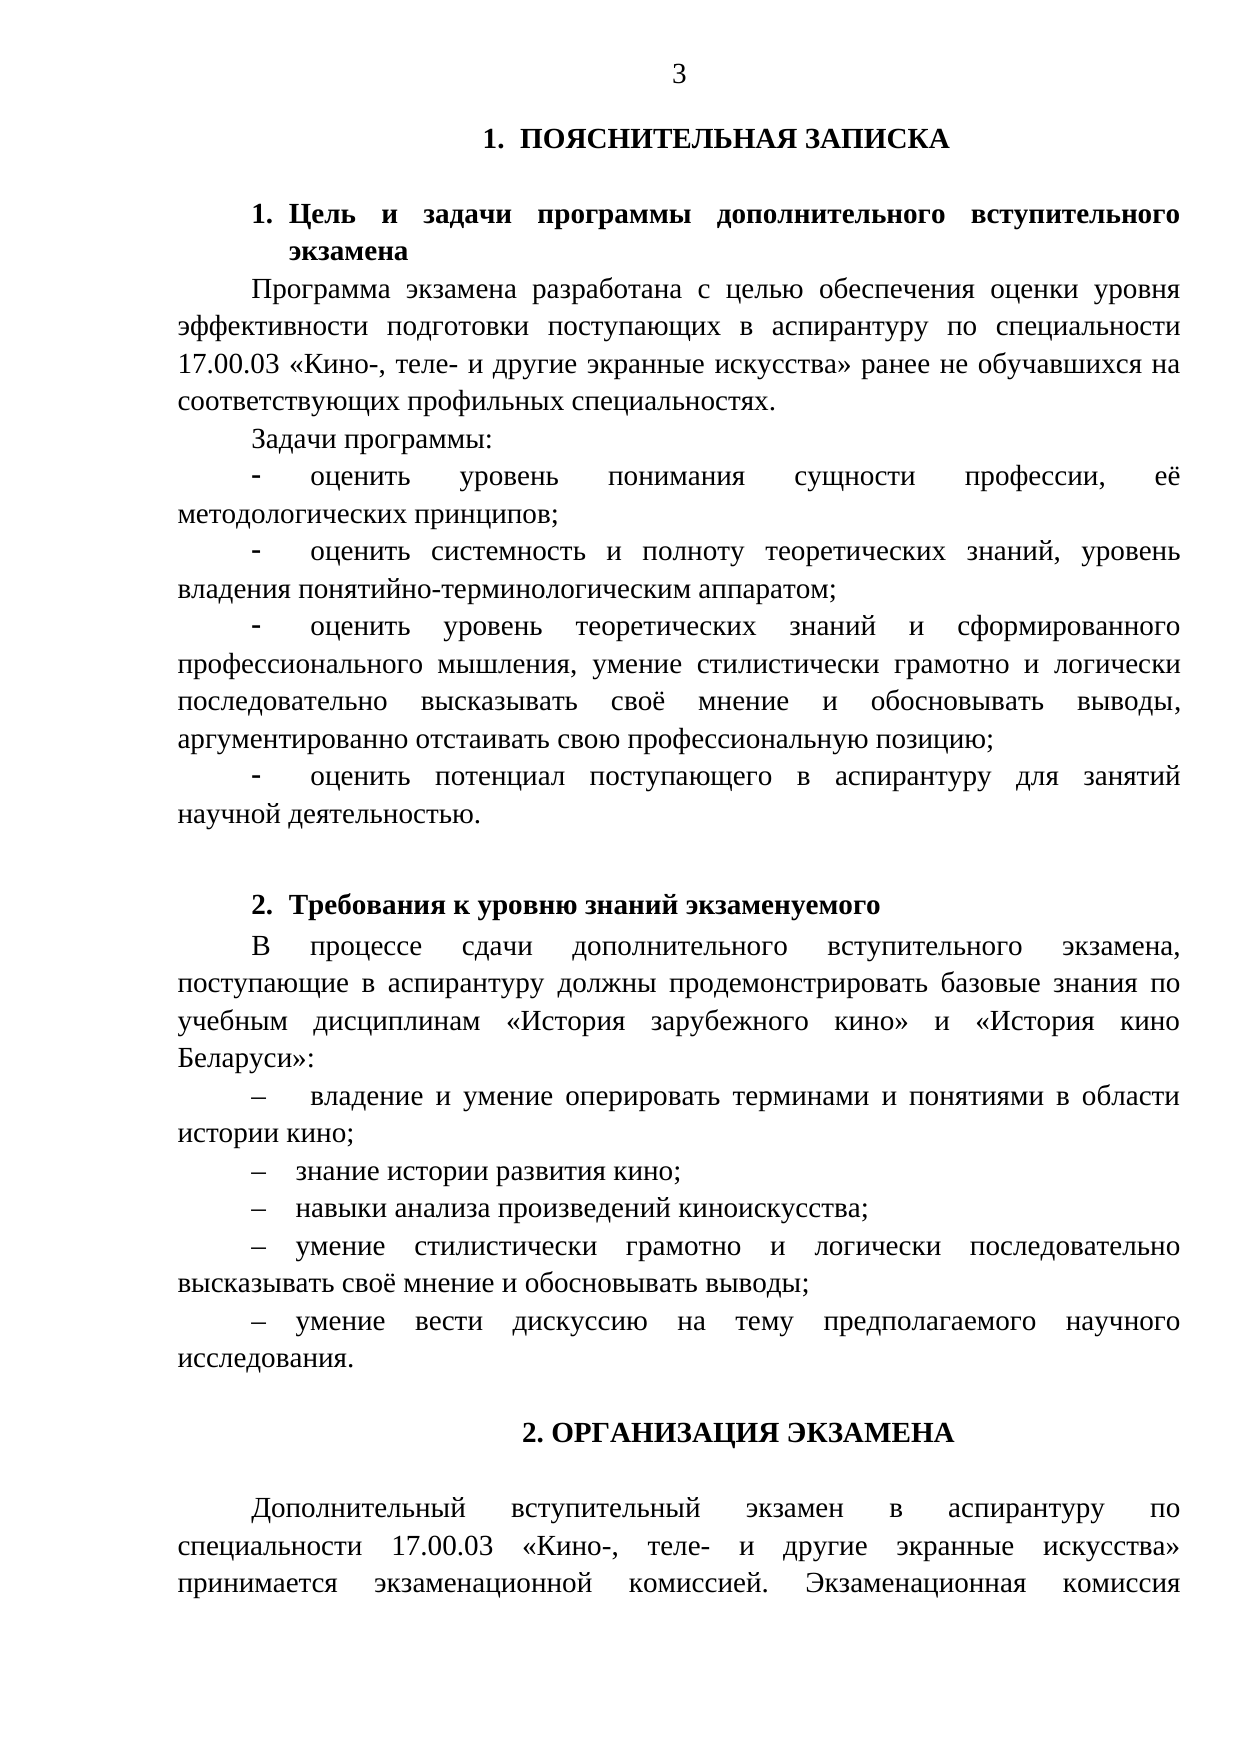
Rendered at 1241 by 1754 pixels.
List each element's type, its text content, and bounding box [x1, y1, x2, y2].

list знание истории развития кино; [177, 1150, 1181, 1188]
list Требования к уровню знаний экзаменуемого [251, 887, 1181, 920]
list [177, 1488, 1181, 1600]
list умение стилистически грамотно и логически последовательно высказывать своё мнение и обосновывать выводы; [177, 1225, 1181, 1300]
list оценить потенциал поступающего в аспирантуру для занятий научной деятельностью. [177, 756, 1181, 831]
list умение вести дискуссию на тему предполагаемого научного исследования. [177, 1300, 1181, 1375]
text Программа экзамена разработана с целью обеспечения оценки уровня эффективности подготовки поступающих в аспирантуру по специальности 17.00.03 «Кино-, теле- и другие экранные искусства» ранее не обучавшихся на соответствующих профильных специальностях. [177, 268, 1181, 418]
list навыки анализа произведений киноискусства; [177, 1188, 1181, 1225]
list 2. Организация экзамена [177, 1413, 1181, 1450]
list ПОЯСНИТЕЛЬНАЯ ЗАПИСКА [251, 118, 1181, 156]
list оценить системность и полноту теоретических знаний, уровень владения понятийно-терминологическим аппаратом; [177, 531, 1181, 606]
list оценить уровень теоретических знаний и сформированного профессионального мышления, умение стилистически грамотно и логически последовательно высказывать своё мнение и обосновывать выводы, аргументированно отстаивать свою профессиональную позицию; [177, 606, 1181, 756]
list Цель и задачи программы дополнительного вступительного экзамена [251, 193, 1181, 268]
text В процессе сдачи дополнительного вступительного экзамена, поступающие в аспирантуру должны продемонстрировать базовые знания по учебным дисциплинам «История зарубежного кино» и «История кино Беларуси»: [177, 925, 1181, 1075]
list владение и умение оперировать терминами и понятиями в области истории кино; [177, 1075, 1181, 1150]
list оценить уровень понимания сущности профессии, её методологических принципов; [177, 456, 1181, 531]
list Задачи программы: [251, 418, 1181, 456]
